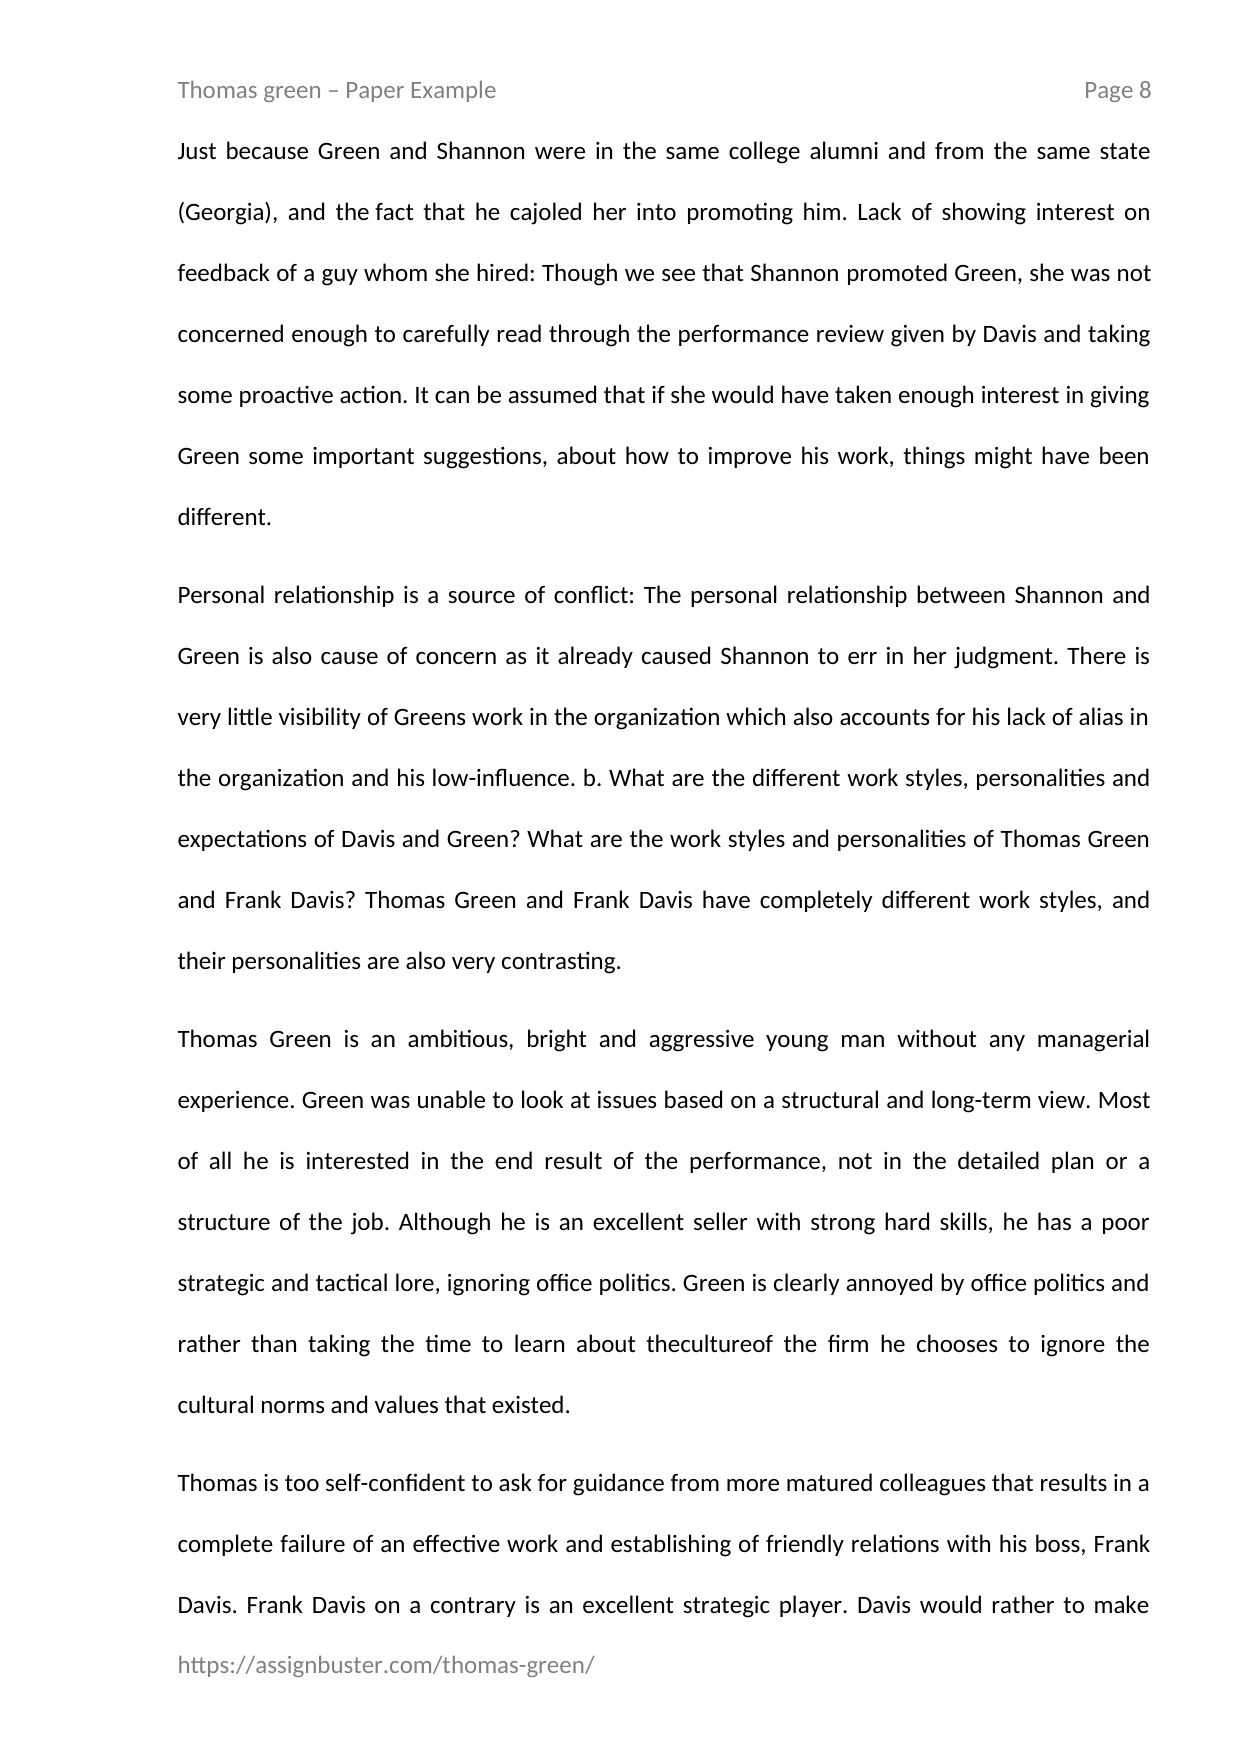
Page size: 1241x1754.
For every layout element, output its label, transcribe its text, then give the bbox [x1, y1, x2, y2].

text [177, 1467, 1152, 1619]
text Just because Green and Shannon were in the same college alumni and from the same state (Georgia), and the fact that he cajoled her into promoting him. Lack of showing interest on feedback of a guy whom she hired: Though we see that Shannon promoted Green, she was not concerned enough to carefully read through the performance review given by Davis and taking some proactive action. It can be assumed that if she would have taken enough interest in giving Green some important suggestions, about how to improve his work, things might have been different. [177, 135, 1152, 532]
text Thomas Green is an ambitious, bright and aggressive young man without any managerial experience. Green was unable to look at issues based on a structural and long-term view. Most of all he is interested in the end result of the performance, not in the detailed plan or a structure of the job. Although he is an excellent seller with strong hard skills, he has a poor strategic and tactical lore, ignoring office politics. Green is clearly annoyed by office politics and rather than taking the time to learn about thecultureof the firm he chooses to ignore the cultural norms and values that existed. [177, 1023, 1152, 1419]
text Personal relationship is a source of conflict: The personal relationship between Shannon and Green is also cause of concern as it already caused Shannon to err in her judgment. There is very little visibility of Greens work in the organization which also accounts for his lack of alias in the organization and his low-influence. b. What are the different work styles, personalities and expectations of Davis and Green? What are the work styles and personalities of Thomas Green and Frank Davis? Thomas Green and Frank Davis have completely different work styles, and their personalities are also very contrasting. [177, 579, 1152, 976]
